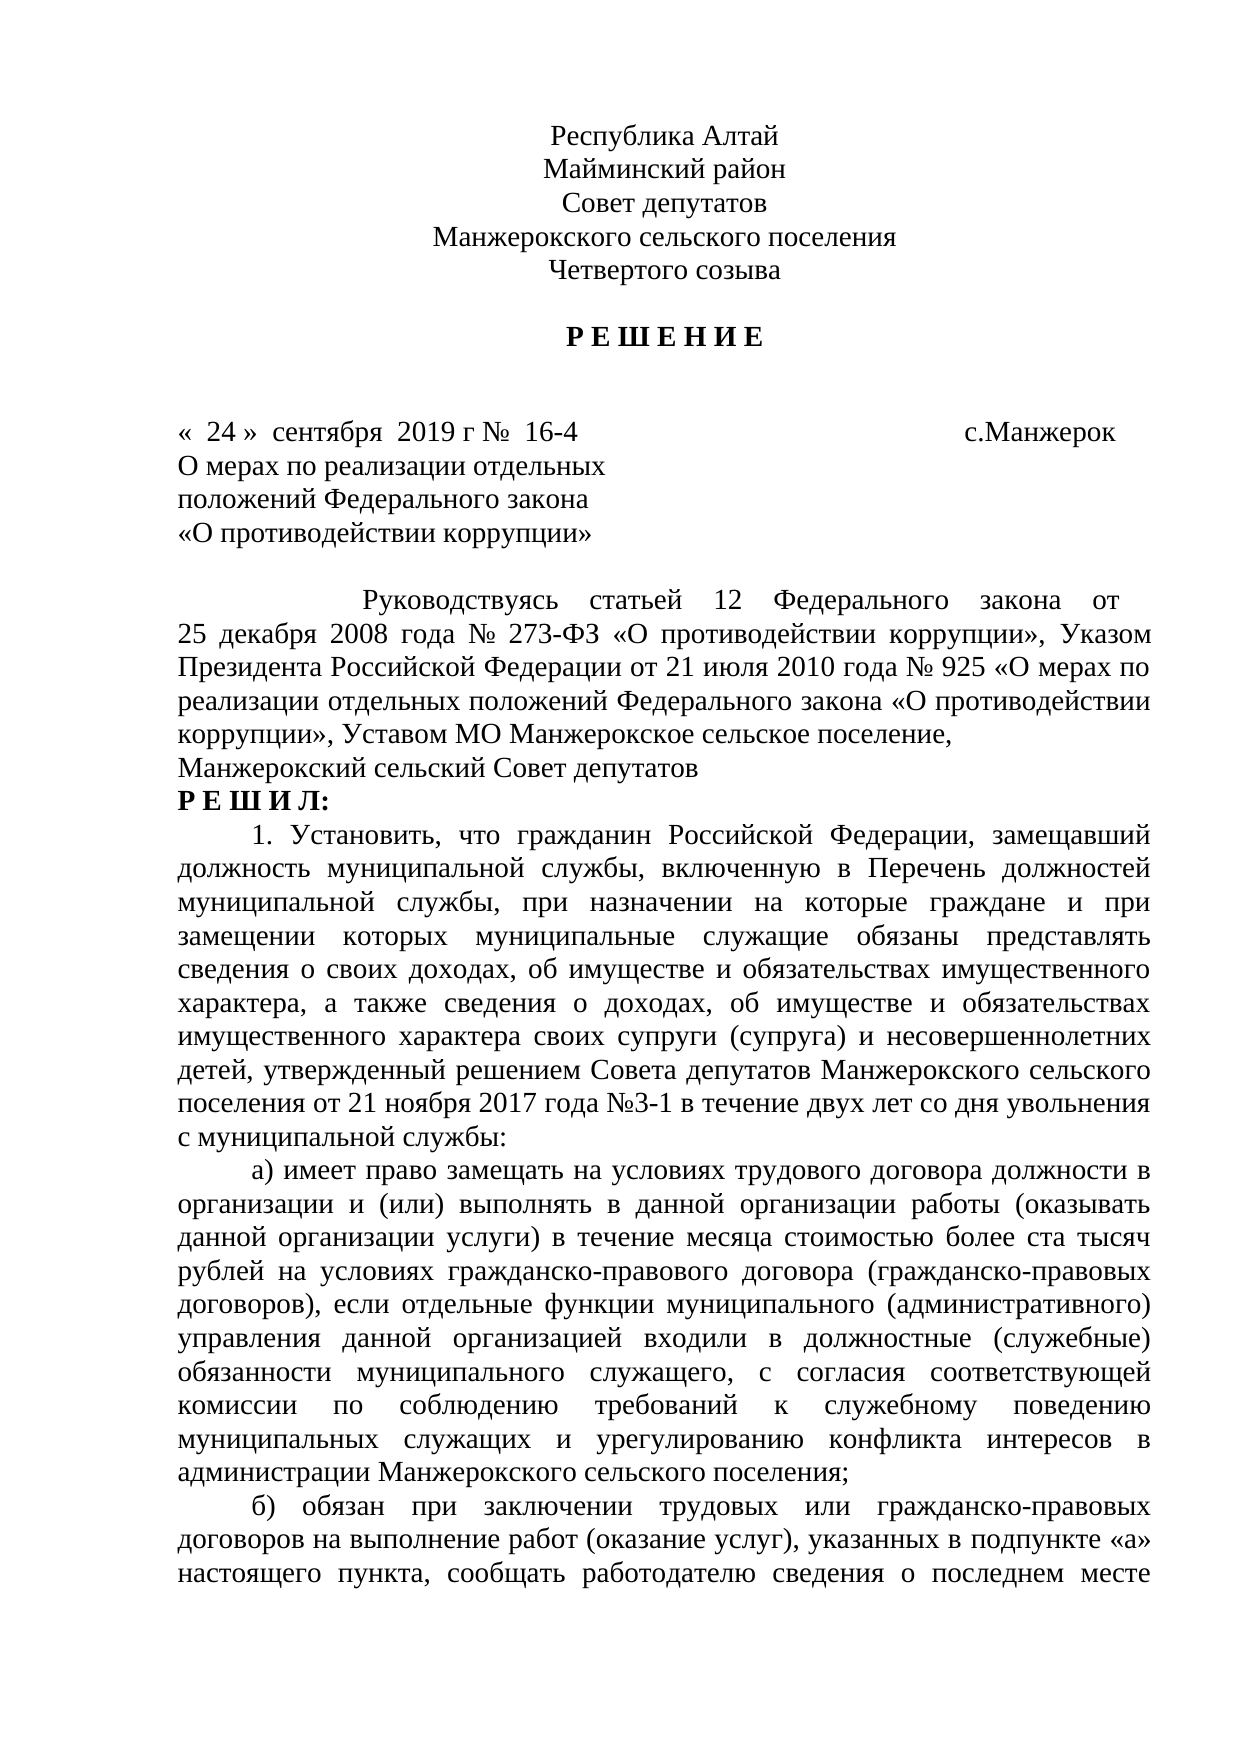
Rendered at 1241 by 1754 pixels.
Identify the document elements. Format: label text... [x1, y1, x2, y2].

text « 24 » сентября 2019 г № 16-4 с.Манжерок [177, 414, 1152, 448]
text Совет депутатов [177, 185, 1152, 219]
text О мерах по реализации отдельных [177, 448, 1152, 482]
text а) имеет право замещать на условиях трудового договора должности в организации и (или) выполнять в данной организации работы (оказывать данной организации услуги) в течение месяца стоимостью более ста тысяч рублей на условиях гражданско-правового договора (гражданско-правовых договоров), если отдельные функции муниципального (административного) управления данной организацией входили в должностные (служебные) обязанности муниципального служащего, с согласия соответствующей комиссии по соблюдению требований к служебному поведению муниципальных служащих и урегулированию конфликта интересов в администрации Манжерокского сельского поселения; [177, 1152, 1152, 1488]
text Руководствуясь статьей 12 Федерального закона от 25 декабря 2008 года № 273-ФЗ «О противодействии коррупции», Указом Президента Российской Федерации от 21 июля 2010 года № 925 «О мерах по реализации отдельных положений Федерального закона «О противодействии коррупции», Уставом МО Манжерокское сельское поселение, [177, 582, 1152, 750]
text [177, 1488, 1152, 1588]
text Майминский район [177, 152, 1152, 185]
text Четвертого созыва [177, 252, 1152, 286]
text Р Е Ш И Л: [177, 783, 1152, 817]
text 1. Установить, что гражданин Российской Федерации, замещавший должность муниципальной службы, включенную в Перечень должностей муниципальной службы, при назначении на которые граждане и при замещении которых муниципальные служащие обязаны представлять сведения о своих доходах, об имуществе и обязательствах имущественного характера, а также сведения о доходах, об имуществе и обязательствах имущественного характера своих супруги (супруга) и несовершеннолетних детей, утвержденный решением Совета депутатов Манжерокского сельского поселения от 21 ноября 2017 года №3-1 в течение двух лет со дня увольнения с муниципальной службы: [177, 817, 1152, 1152]
text Р Е Ш Е Н И Е [177, 319, 1152, 353]
text Манжерокского сельского поселения [177, 219, 1152, 252]
text положений Федерального закона [177, 482, 1152, 515]
text Республика Алтай [177, 118, 1152, 152]
text «О противодействии коррупции» [177, 515, 1152, 549]
text Манжерокский сельский Совет депутатов [177, 750, 1152, 783]
